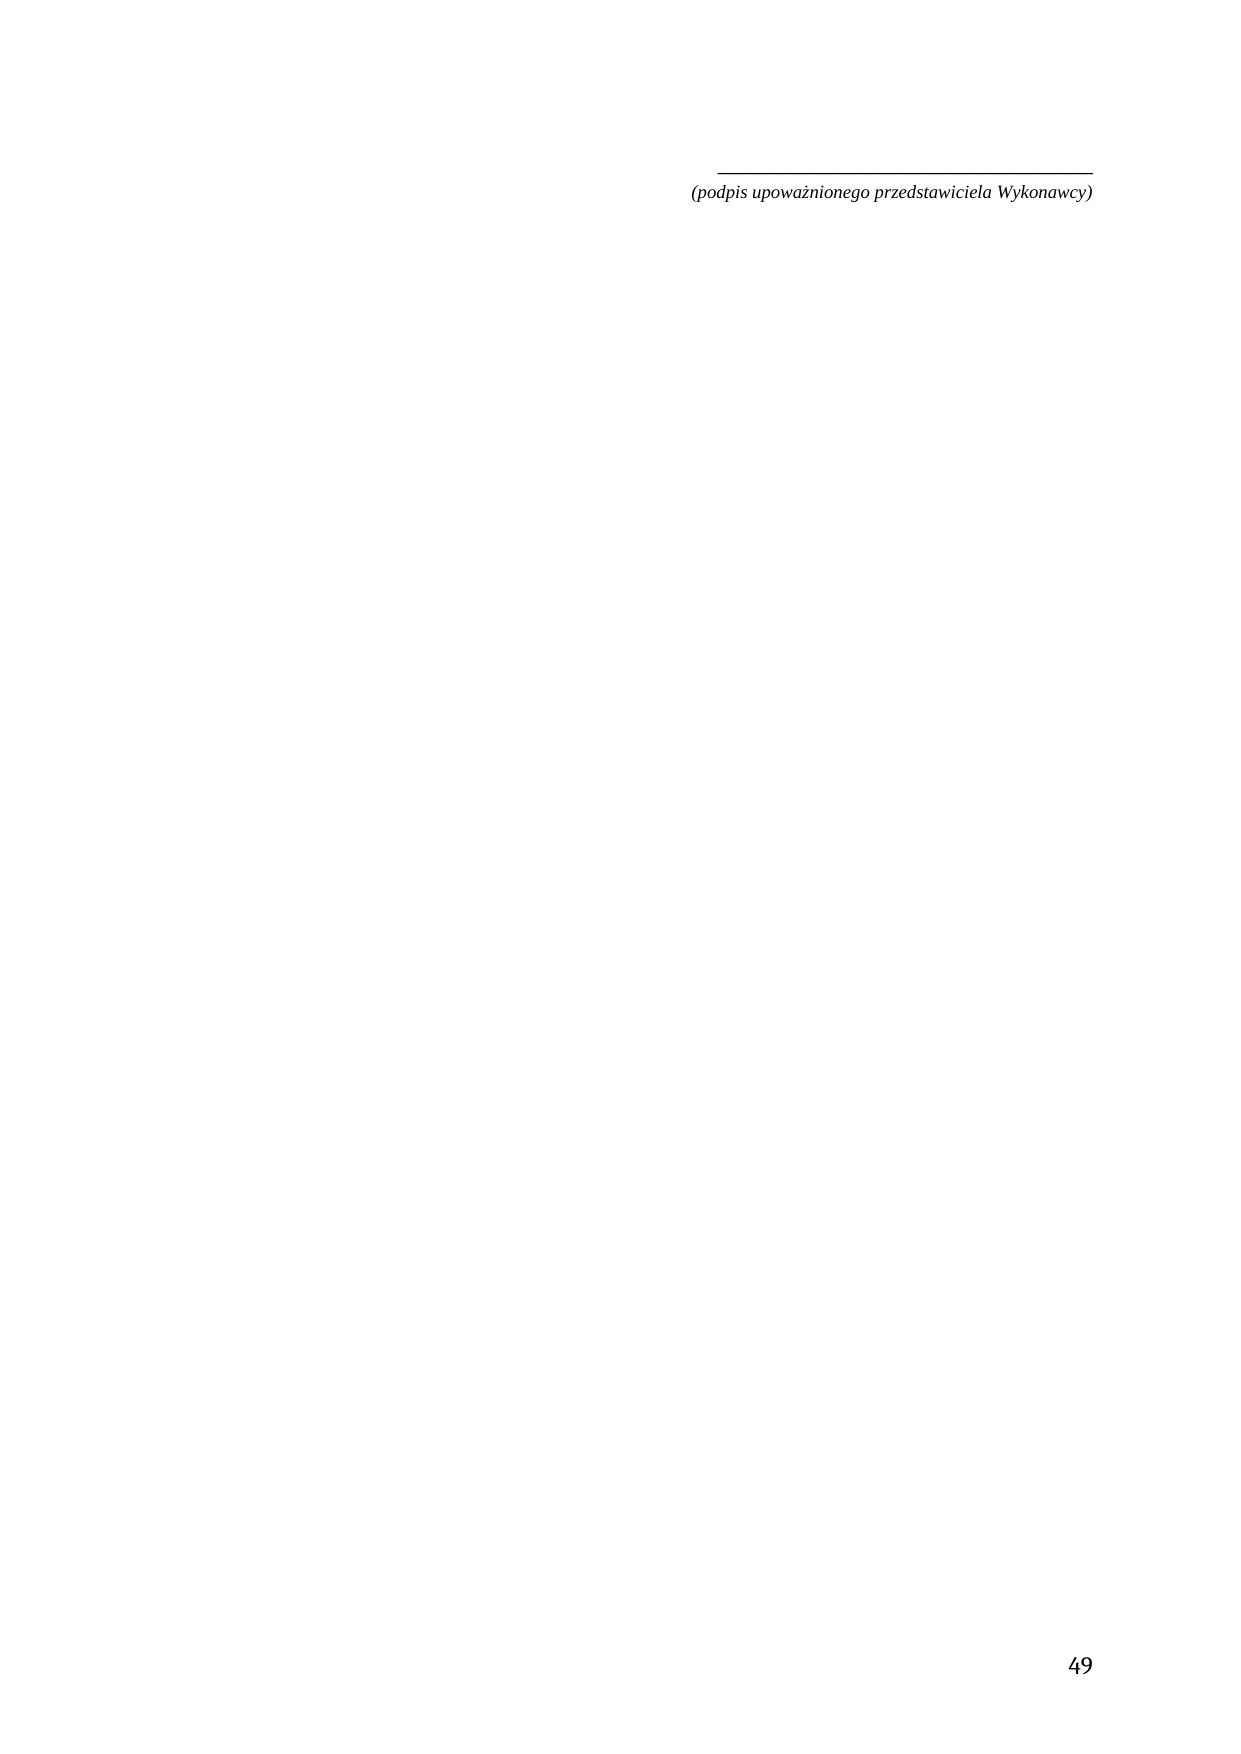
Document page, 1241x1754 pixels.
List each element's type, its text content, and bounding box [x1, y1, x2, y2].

text (podpis upoważnionego przedstawiciela Wykonawcy) [148, 181, 1093, 202]
text ______________________________ [148, 148, 1093, 176]
